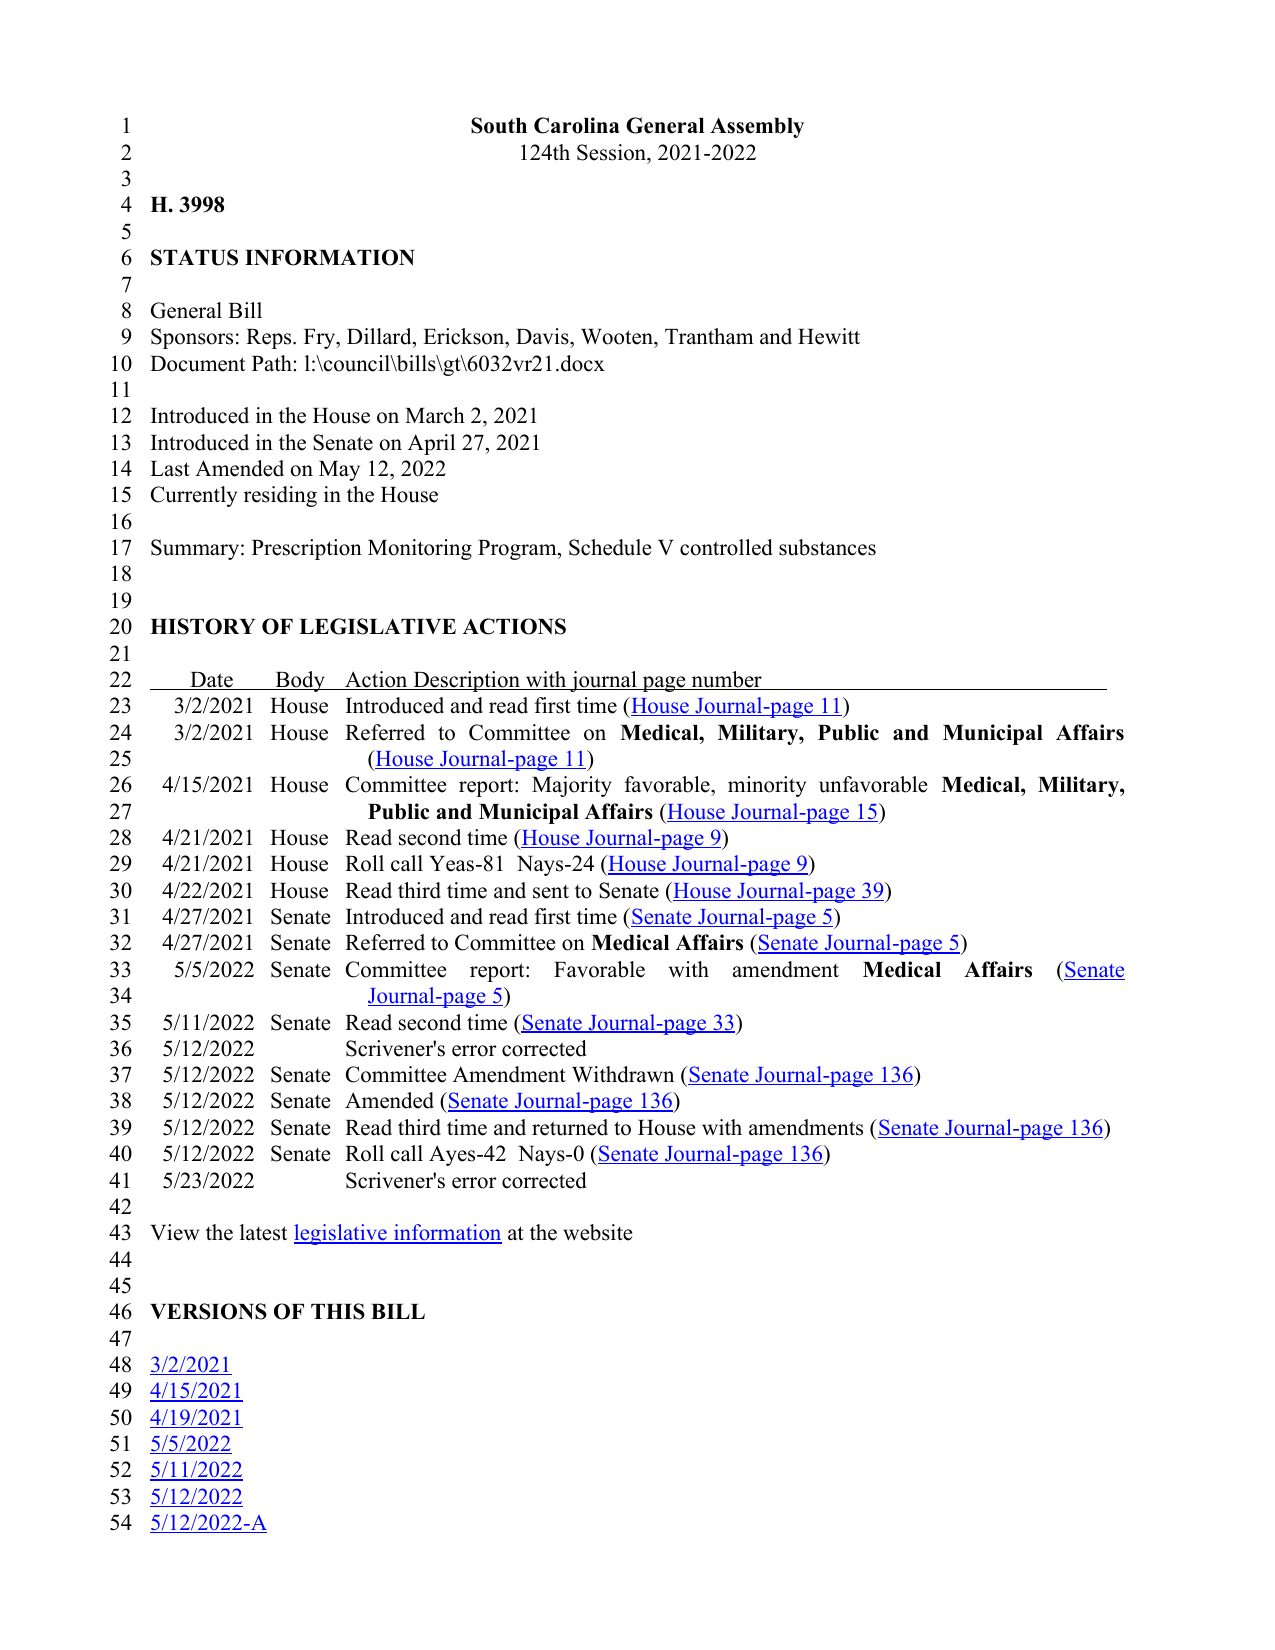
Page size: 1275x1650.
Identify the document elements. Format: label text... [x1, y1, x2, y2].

text 5/12/2022 Senate Committee Amendment Withdrawn (Senate Journal-page 136) [150, 1061, 1125, 1088]
text 5/12/2022 Senate Amended (Senate Journal-page 136) [150, 1088, 1125, 1114]
text 5/11/2022 Senate Read second time (Senate Journal-page 33) [150, 1008, 1125, 1035]
text 4/15/2021 House Committee report: Majority favorable, minority unfavorable Medical, Military, Public and Municipal Affairs (House Journal-page 15) [150, 771, 1125, 824]
text HISTORY OF LEGISLATIVE ACTIONS [150, 613, 1125, 639]
text 4/22/2021 House Read third time and sent to Senate (House Journal-page 39) [150, 877, 1125, 903]
text 4/27/2021 Senate Referred to Committee on Medical Affairs (Senate Journal-page 5) [150, 929, 1125, 956]
text Sponsors: Reps. Fry, Dillard, Erickson, Davis, Wooten, Trantham and Hewitt [150, 323, 1125, 350]
text Last Amended on May 12, 2022 [150, 455, 1125, 481]
text 124th Session, 2021-2022 [150, 139, 1125, 165]
text 5/23/2022 Scrivener's error corrected [150, 1167, 1125, 1193]
text Introduced in the House on March 2, 2021 [150, 402, 1125, 429]
text 4/19/2021 [150, 1404, 1125, 1430]
text Document Path: l:\council\bills\gt\6032vr21.docx [150, 350, 1125, 376]
text 5/11/2022 [150, 1457, 1125, 1483]
text 4/27/2021 Senate Introduced and read first time (Senate Journal-page 5) [150, 903, 1125, 929]
text 4/21/2021 House Read second time (House Journal-page 9) [150, 824, 1125, 850]
text Summary: Prescription Monitoring Program, Schedule V controlled substances [150, 534, 1125, 561]
text 3/2/2021 House Introduced and read first time (House Journal-page 11) [150, 692, 1125, 719]
text South Carolina General Assembly [150, 112, 1125, 139]
text 5/5/2022 [150, 1430, 1125, 1457]
text Date Body Action Description with journal page number [150, 666, 1125, 692]
text 4/21/2021 House Roll call Yeas-81 Nays-24 (House Journal-page 9) [150, 850, 1125, 877]
text General Bill [150, 297, 1125, 323]
text 5/12/2022 Scrivener's error corrected [150, 1035, 1125, 1061]
text 3/2/2021 [150, 1351, 1125, 1377]
text VERSIONS OF THIS BILL [150, 1298, 1125, 1325]
text 5/12/2022 Senate Read third time and returned to House with amendments (Senate Journal-page 136) [150, 1114, 1125, 1140]
text Introduced in the Senate on April 27, 2021 [150, 429, 1125, 455]
text H. 3998 [150, 192, 1125, 218]
text 4/15/2021 [150, 1377, 1125, 1404]
text Currently residing in the House [150, 481, 1125, 508]
text 5/12/2022 Senate Roll call Ayes-42 Nays-0 (Senate Journal-page 136) [150, 1140, 1125, 1167]
text 5/12/2022 [150, 1483, 1125, 1509]
text 3/2/2021 House Referred to Committee on Medical, Military, Public and Municipal Affairs (House Journal-page 11) [150, 719, 1125, 771]
text View the latest legislative information at the website [150, 1219, 1125, 1246]
text 5/12/2022-A [150, 1509, 1125, 1536]
text 5/5/2022 Senate Committee report: Favorable with amendment Medical Affairs (Senate Journal-page 5) [150, 956, 1125, 1008]
text STATUS INFORMATION [150, 244, 1125, 271]
